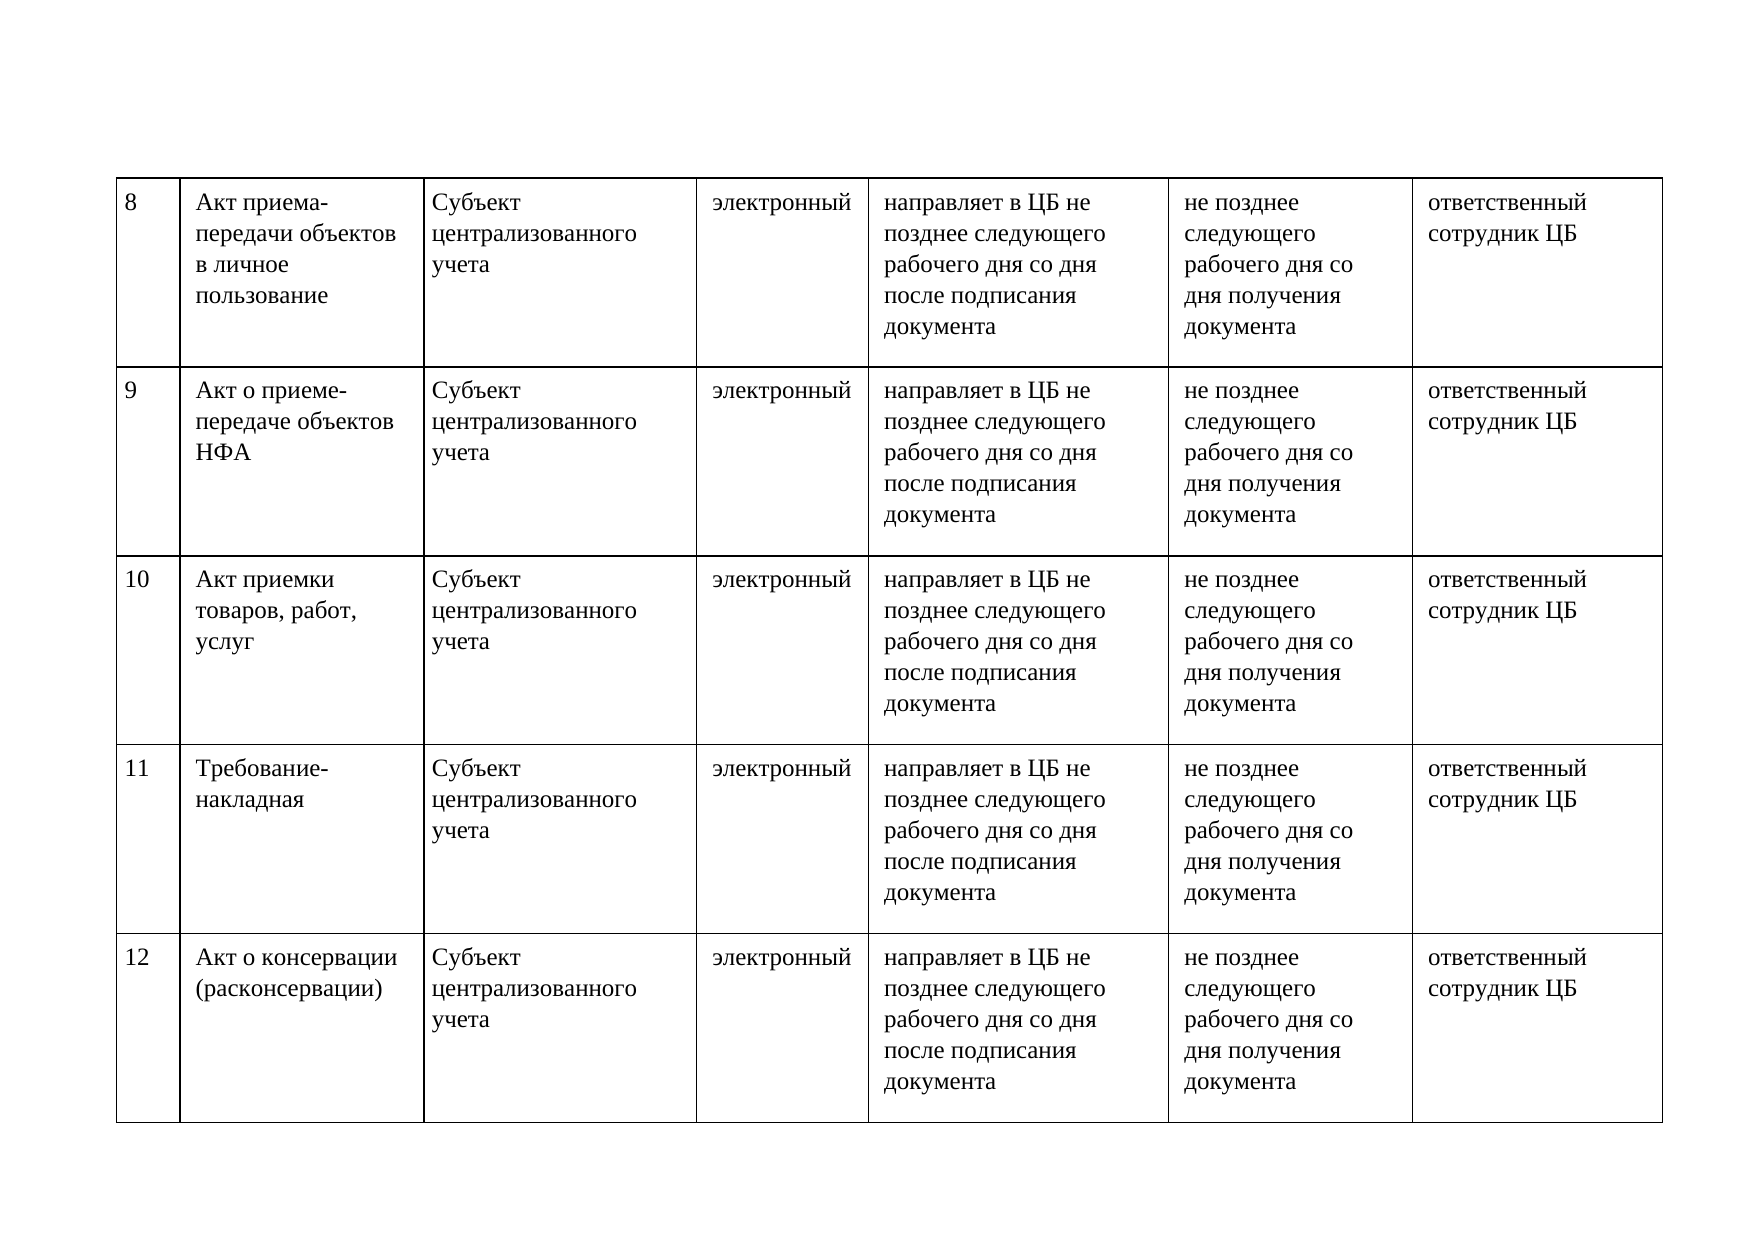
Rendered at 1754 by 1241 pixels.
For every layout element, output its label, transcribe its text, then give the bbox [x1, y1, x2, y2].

table_cell электронный [697, 934, 868, 1121]
table_cell направляет в ЦБ не позднее следующего рабочего дня со дня после подписания документа [869, 179, 1168, 366]
table_cell Акт приемки товаров, работ, услуг [181, 557, 423, 744]
table_cell направляет в ЦБ не позднее следующего рабочего дня со дня после подписания документа [869, 557, 1168, 744]
table_cell электронный [697, 179, 868, 366]
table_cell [1169, 934, 1412, 1121]
table_cell не позднее следующего рабочего дня со дня получения документа [1169, 368, 1412, 555]
table_cell Акт приема-передачи объектов в личное пользование [181, 179, 423, 366]
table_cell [1413, 934, 1662, 1121]
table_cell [869, 934, 1168, 1121]
table_cell 10 [117, 557, 179, 744]
table_cell направляет в ЦБ не позднее следующего рабочего дня со дня после подписания документа [869, 745, 1168, 933]
table_cell 9 [117, 368, 179, 555]
table_cell Субъект централизованного учета [425, 368, 696, 555]
table_cell ответственный сотрудник ЦБ [1413, 745, 1662, 933]
table_cell направляет в ЦБ не позднее следующего рабочего дня со дня после подписания документа [869, 368, 1168, 555]
table_cell не позднее следующего рабочего дня со дня получения документа [1169, 557, 1412, 744]
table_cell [425, 934, 696, 1121]
table_cell ответственный сотрудник ЦБ [1413, 557, 1662, 744]
table_cell электронный [697, 745, 868, 933]
table_cell Требование-накладная [181, 745, 423, 933]
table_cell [1413, 179, 1662, 366]
table_cell Акт о приеме-передаче объектов НФА [181, 368, 423, 555]
table_cell не позднее следующего рабочего дня со дня получения документа [1169, 745, 1412, 933]
table_cell 11 [117, 745, 179, 933]
table_cell электронный [697, 557, 868, 744]
table_cell Акт о консервации (расконсервации) [181, 934, 423, 1121]
table_cell электронный [697, 368, 868, 555]
table_cell Субъект централизованного учета [425, 557, 696, 744]
table_cell ответственный сотрудник ЦБ [1413, 368, 1662, 555]
table_cell Субъект централизованного учета [425, 745, 696, 933]
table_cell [425, 179, 696, 366]
table_cell 12 [117, 934, 179, 1121]
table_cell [1169, 179, 1412, 366]
table_cell 8 [117, 179, 179, 366]
